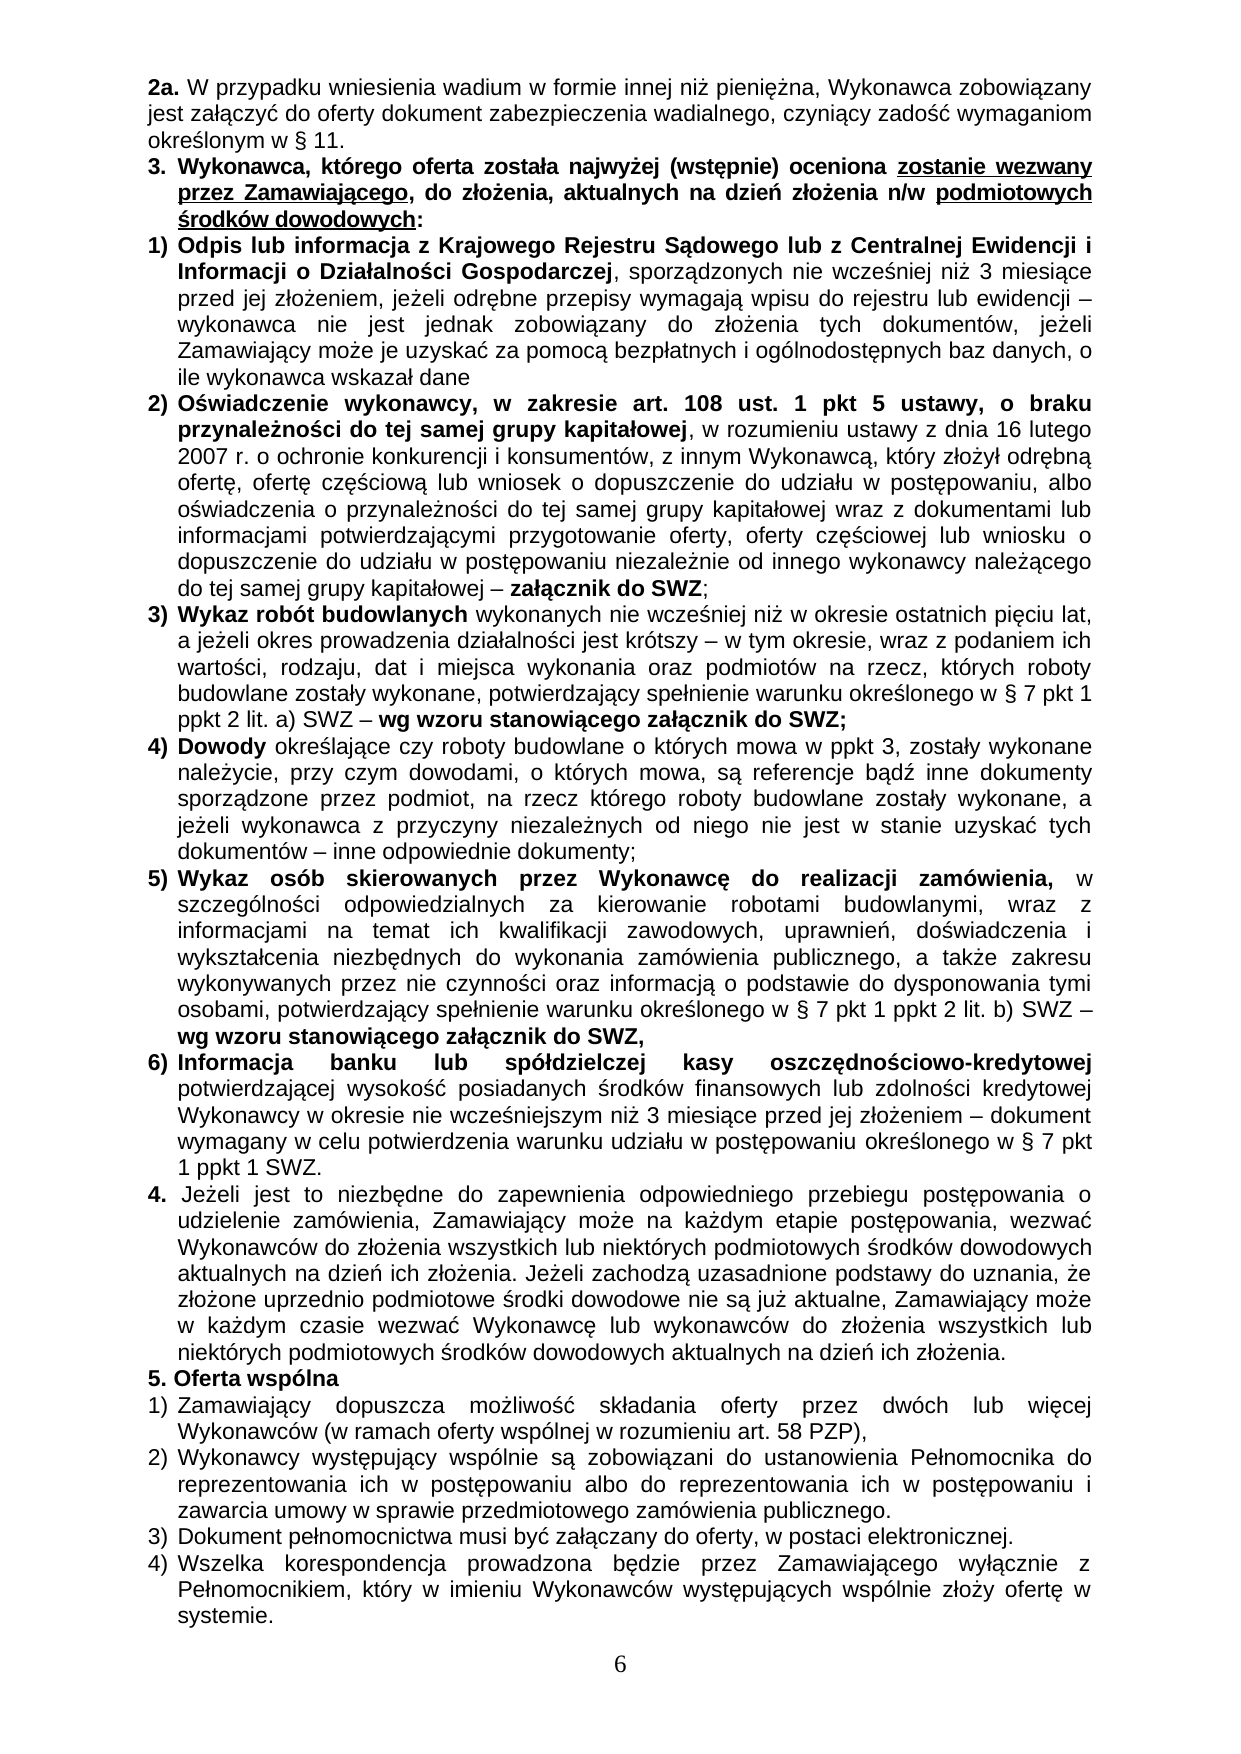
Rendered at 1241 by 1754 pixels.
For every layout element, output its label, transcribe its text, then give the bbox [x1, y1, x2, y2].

list Oświadczenie wykonawcy, w zakresie art. 108 ust. 1 pkt 5 ustawy, o braku przynależności do tej samej grupy kapitałowej, w rozumieniu ustawy z dnia 16 lutego 2007 r. o ochronie konkurencji i konsumentów, z innym Wykonawcą, który złożył odrębną ofertę, ofertę częściową lub wniosek o dopuszczenie do udziału w postępowaniu, albo oświadczenia o przynależności do tej samej grupy kapitałowej wraz z dokumentami lub informacjami potwierdzającymi przygotowanie oferty, oferty częściowej lub wniosku o dopuszczenie do udziału w postępowaniu niezależnie od innego wykonawcy należącego do tej samej grupy kapitałowej – załącznik do SWZ; [148, 390, 1092, 601]
list Wykonawca, którego oferta została najwyżej (wstępnie) oceniona zostanie wezwany przez Zamawiającego, do złożenia, aktualnych na dzień złożenia n/w podmiotowych środków dowodowych: [148, 153, 1092, 232]
list Odpis lub informacja z Krajowego Rejestru Sądowego lub z Centralnej Ewidencji i Informacji o Działalności Gospodarczej, sporządzonych nie wcześniej niż 3 miesiące przed jej złożeniem, jeżeli odrębne przepisy wymagają wpisu do rejestru lub ewidencji – wykonawca nie jest jednak zobowiązany do złożenia tych dokumentów, jeżeli Zamawiający może je uzyskać za pomocą bezpłatnych i ogólnodostępnych baz danych, o ile wykonawca wskazał dane [148, 232, 1092, 390]
list Dokument pełnomocnictwa musi być załączany do oferty, w postaci elektronicznej. [148, 1523, 1091, 1550]
list Wykaz robót budowlanych wykonanych nie wcześniej niż w okresie ostatnich pięciu lat, a jeżeli okres prowadzenia działalności jest krótszy – w tym okresie, wraz z podaniem ich wartości, rodzaju, dat i miejsca wykonania oraz podmiotów na rzecz, których roboty budowlane zostały wykonane, potwierdzający spełnienie warunku określonego w § 7 pkt 1 ppkt 2 lit. a) SWZ – wg wzoru stanowiącego załącznik do SWZ; [148, 601, 1092, 733]
text 2a. W przypadku wniesienia wadium w formie innej niż pieniężna, Wykonawca zobowiązany jest załączyć do oferty dokument zabezpieczenia wadialnego, czyniący zadość wymaganiom określonym w § 11. [148, 74, 1092, 153]
list Wszelka korespondencja prowadzona będzie przez Zamawiającego wyłącznie z Pełnomocnikiem, który w imieniu Wykonawców występujących wspólnie złoży ofertę w systemie. [148, 1550, 1091, 1629]
list Wykaz osób skierowanych przez Wykonawcę do realizacji zamówienia, w szczególności odpowiedzialnych za kierowanie robotami budowlanymi, wraz z informacjami na temat ich kwalifikacji zawodowych, uprawnień, doświadczenia i wykształcenia niezbędnych do wykonania zamówienia publicznego, a także zakresu wykonywanych przez nie czynności oraz informacją o podstawie do dysponowania tymi osobami, potwierdzający spełnienie warunku określonego w § 7 pkt 1 ppkt 2 lit. b) SWZ – wg wzoru stanowiącego załącznik do SWZ, [148, 864, 1092, 1049]
list Zamawiający dopuszcza możliwość składania oferty przez dwóch lub więcej Wykonawców (w ramach oferty wspólnej w rozumieniu art. 58 PZP), [148, 1392, 1092, 1444]
text 4. Jeżeli jest to niezbędne do zapewnienia odpowiedniego przebiegu postępowania o udzielenie zamówienia, Zamawiający może na każdym etapie postępowania, wezwać Wykonawców do złożenia wszystkich lub niektórych podmiotowych środków dowodowych aktualnych na dzień ich złożenia. Jeżeli zachodzą uzasadnione podstawy do uznania, że złożone uprzednio podmiotowe środki dowodowe nie są już aktualne, Zamawiający może w każdym czasie wezwać Wykonawcę lub wykonawców do złożenia wszystkich lub niektórych podmiotowych środków dowodowych aktualnych na dzień ich złożenia. [148, 1181, 1092, 1365]
text 5. Oferta wspólna [148, 1365, 1091, 1392]
list Wykonawcy występujący wspólnie są zobowiązani do ustanowienia Pełnomocnika do reprezentowania ich w postępowaniu albo do reprezentowania ich w postępowaniu i zawarcia umowy w sprawie przedmiotowego zamówienia publicznego. [148, 1444, 1092, 1523]
list Informacja banku lub spółdzielczej kasy oszczędnościowo-kredytowej potwierdzającej wysokość posiadanych środków finansowych lub zdolności kredytowej Wykonawcy w okresie nie wcześniejszym niż 3 miesiące przed jej złożeniem – dokument wymagany w celu potwierdzenia warunku udziału w postępowaniu określonego w § 7 pkt 1 ppkt 1 SWZ. [148, 1049, 1092, 1181]
list Dowody określające czy roboty budowlane o których mowa w ppkt 3, zostały wykonane należycie, przy czym dowodami, o których mowa, są referencje bądź inne dokumenty sporządzone przez podmiot, na rzecz którego roboty budowlane zostały wykonane, a jeżeli wykonawca z przyczyny niezależnych od niego nie jest w stanie uzyskać tych dokumentów – inne odpowiednie dokumenty; [148, 733, 1092, 864]
